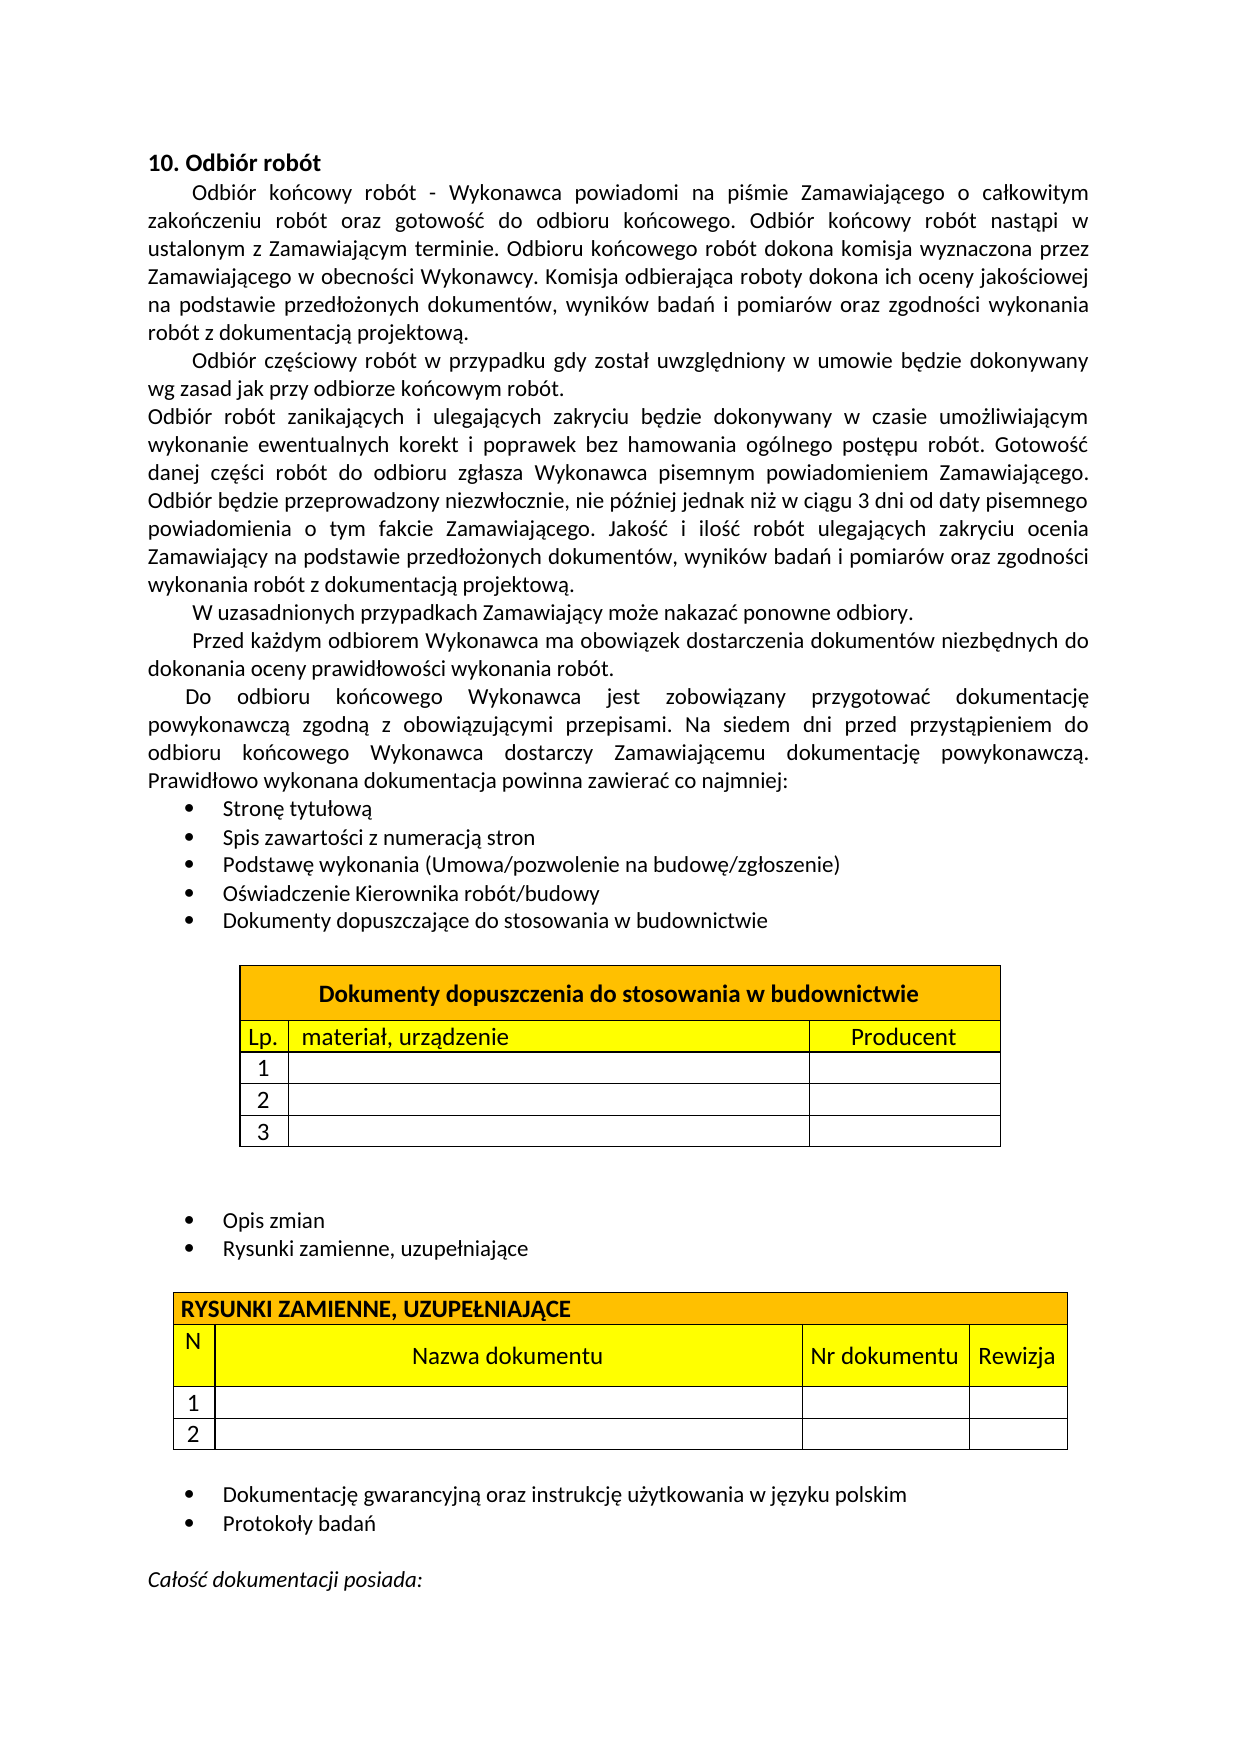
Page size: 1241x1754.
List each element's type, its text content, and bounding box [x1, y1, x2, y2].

table_cell 2 [241, 1084, 288, 1114]
table_cell Producent [810, 1021, 1000, 1051]
list Protokoły badań [185, 1509, 1090, 1537]
table_cell [810, 1053, 1000, 1083]
list Podstawę wykonania (Umowa/pozwolenie na budowę/zgłoszenie) [185, 851, 1090, 879]
text Całość dokumentacji posiada: [148, 1565, 1090, 1593]
table_header Dokumenty dopuszczenia do stosowania w budownictwie [241, 966, 1000, 1020]
list Stronę tytułową [185, 794, 1090, 823]
table_cell [970, 1419, 1067, 1449]
table_cell [289, 1053, 809, 1083]
list Spis zawartości z numeracją stron [185, 823, 1090, 851]
table_cell Rewizja [970, 1325, 1067, 1386]
table_cell materiał, urządzenie [289, 1021, 809, 1051]
table_cell [810, 1116, 1000, 1146]
table_cell 3 [241, 1116, 288, 1146]
text Przed każdym odbiorem Wykonawca ma obowiązek dostarczenia dokumentów niezbędnych do dokonania oceny prawidłowości wykonania robót. [148, 626, 1090, 682]
text Odbiór częściowy robót w przypadku gdy został uwzględniony w umowie będzie dokonywany wg zasad jak przy odbiorze końcowym robót. [148, 346, 1090, 402]
table_cell [289, 1116, 809, 1146]
list Rysunki zamienne, uzupełniające [185, 1234, 1090, 1262]
list Opis zmian [185, 1206, 1090, 1234]
table_cell [803, 1387, 969, 1417]
text 10. Odbiór robót [148, 148, 1090, 178]
text Do odbioru końcowego Wykonawca jest zobowiązany przygotować dokumentację powykonawczą zgodną z obowiązującymi przepisami. Na siedem dni przed przystąpieniem do odbioru końcowego Wykonawca dostarczy Zamawiającemu dokumentację powykonawczą. Prawidłowo wykonana dokumentacja powinna zawierać co najmniej: [148, 682, 1090, 794]
table_cell [970, 1387, 1067, 1417]
table_cell [810, 1084, 1000, 1114]
table_cell 1 [241, 1053, 288, 1083]
table_cell Nazwa dokumentu [216, 1325, 802, 1386]
list Dokumenty dopuszczające do stosowania w budownictwie [185, 907, 1090, 935]
table_cell 2 [174, 1419, 214, 1449]
table_cell [216, 1419, 802, 1449]
table_cell [803, 1419, 969, 1449]
list Oświadczenie Kierownika robót/budowy [185, 879, 1090, 907]
list Dokumentację gwarancyjną oraz instrukcję użytkowania w języku polskim [185, 1481, 1090, 1509]
text W uzasadnionych przypadkach Zamawiający może nakazać ponowne odbiory. [148, 598, 1090, 626]
table_cell Nr dokumentu [803, 1325, 969, 1386]
table_cell [289, 1084, 809, 1114]
table_cell Lp. [241, 1021, 288, 1051]
text Odbiór robót zanikających i ulegających zakryciu będzie dokonywany w czasie umożliwiającym wykonanie ewentualnych korekt i poprawek bez hamowania ogólnego postępu robót. Gotowość danej części robót do odbioru zgłasza Wykonawca pisemnym powiadomieniem Zamawiającego. Odbiór będzie przeprowadzony niezwłocznie, nie później jednak niż w ciągu 3 dni od daty pisemnego powiadomienia o tym fakcie Zamawiającego. Jakość i ilość robót ulegających zakryciu ocenia Zamawiający na podstawie przedłożonych dokumentów, wyników badań i pomiarów oraz zgodności wykonania robót z dokumentacją projektową. [148, 402, 1090, 598]
table_header RYSUNKI ZAMIENNE, UZUPEŁNIAJĄCE [174, 1293, 1067, 1324]
table_cell 1 [174, 1387, 214, 1417]
text Odbiór końcowy robót - Wykonawca powiadomi na piśmie Zamawiającego o całkowitym zakończeniu robót oraz gotowość do odbioru końcowego. Odbiór końcowy robót nastąpi w ustalonym z Zamawiającym terminie. Odbioru końcowego robót dokona komisja wyznaczona przez Zamawiającego w obecności Wykonawcy. Komisja odbierająca roboty dokona ich oceny jakościowej na podstawie przedłożonych dokumentów, wyników badań i pomiarów oraz zgodności wykonania robót z dokumentacją projektową. [148, 178, 1090, 346]
table_cell [216, 1387, 802, 1417]
table_cell Nr [174, 1325, 214, 1386]
